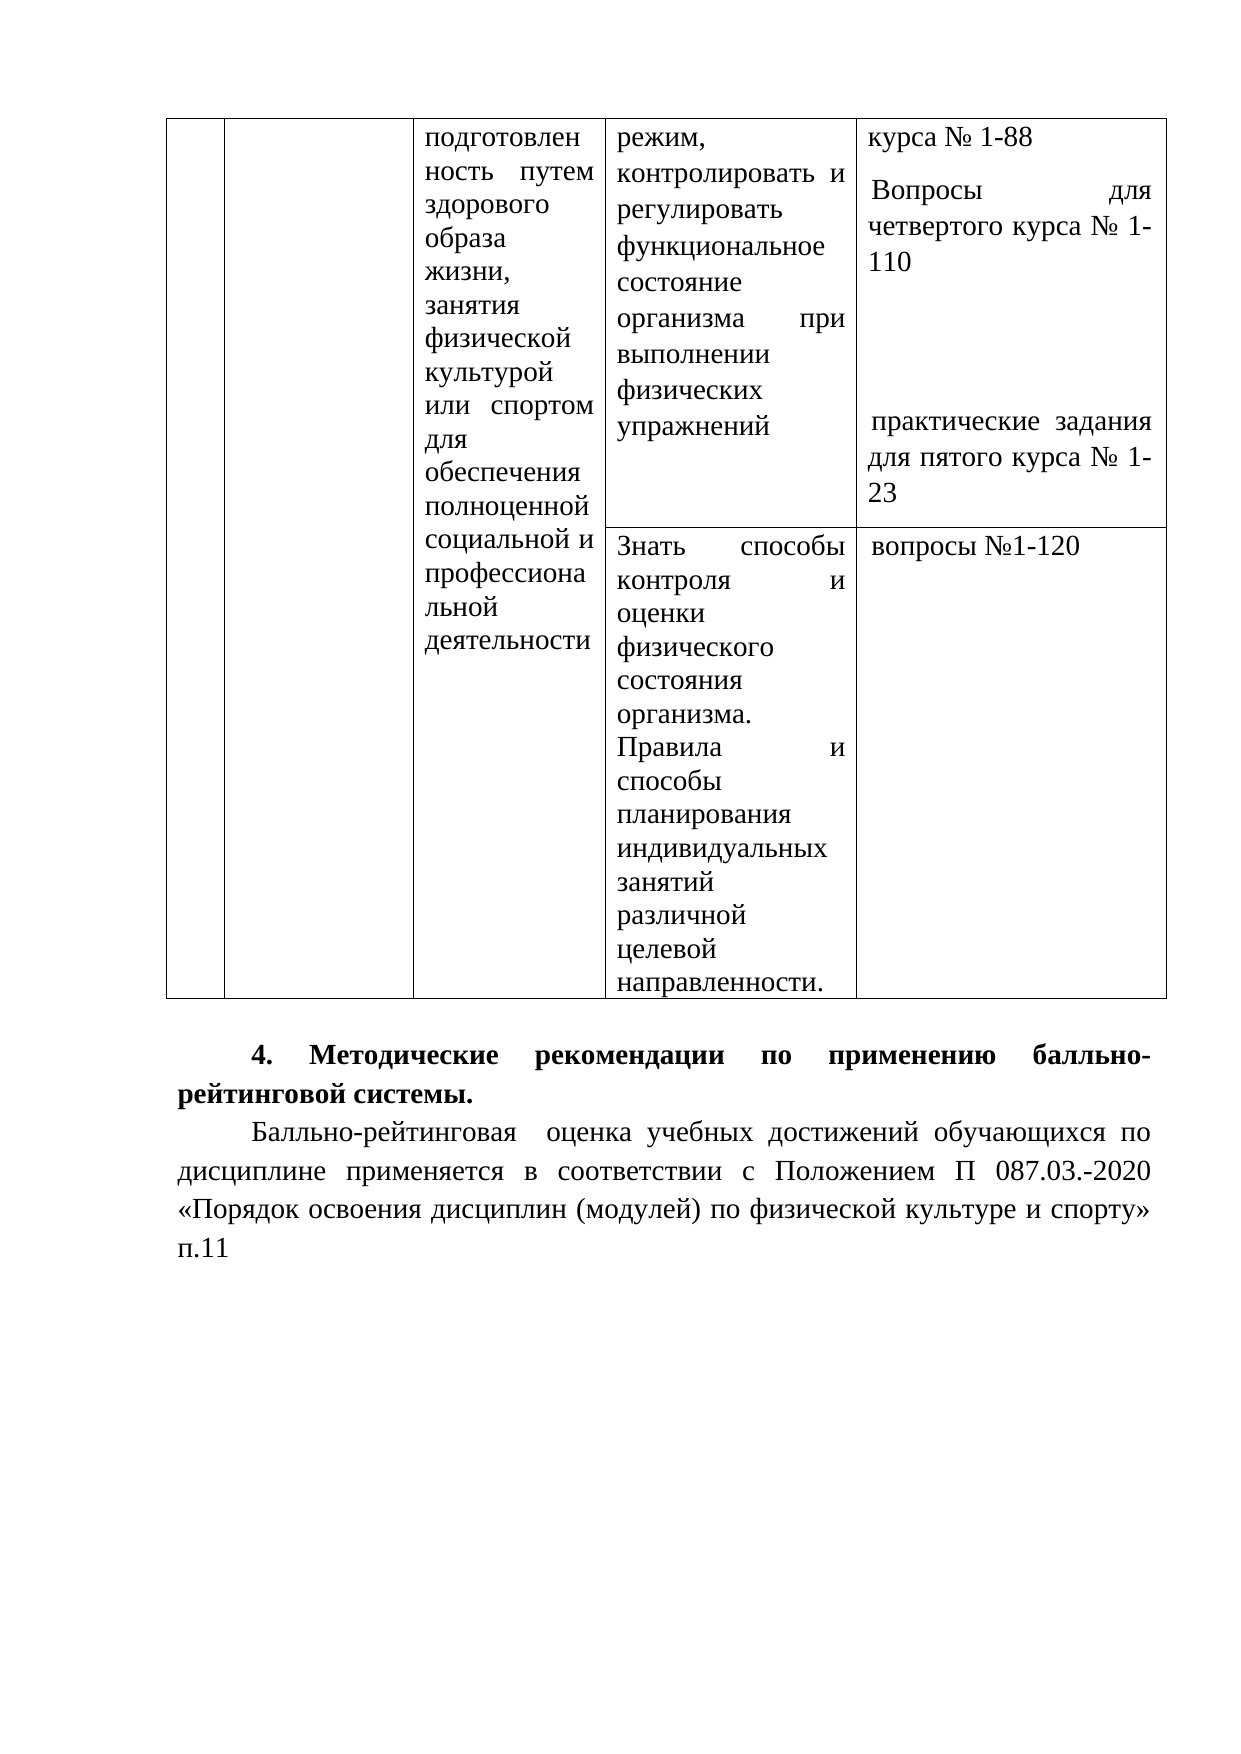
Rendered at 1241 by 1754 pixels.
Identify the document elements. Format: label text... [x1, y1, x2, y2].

list 4. Методические рекомендации по применению балльно-рейтинговой системы. [177, 1037, 1152, 1109]
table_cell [414, 119, 605, 998]
table_cell Знать способы контроля и оценки физического состояния организма. Правила и способы планирования индивидуальных занятий различной целевой направленности. [606, 528, 856, 998]
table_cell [606, 119, 856, 527]
list Балльно-рейтинговая оценка учебных достижений обучающихся по дисциплине применяется в соответствии с Положением П 087.03.-2020 «Порядок освоения дисциплин (модулей) по физической культуре и спорту» п.11 [177, 1114, 1152, 1264]
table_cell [857, 119, 1166, 527]
table_cell вопросы №1-120 [857, 528, 1166, 998]
